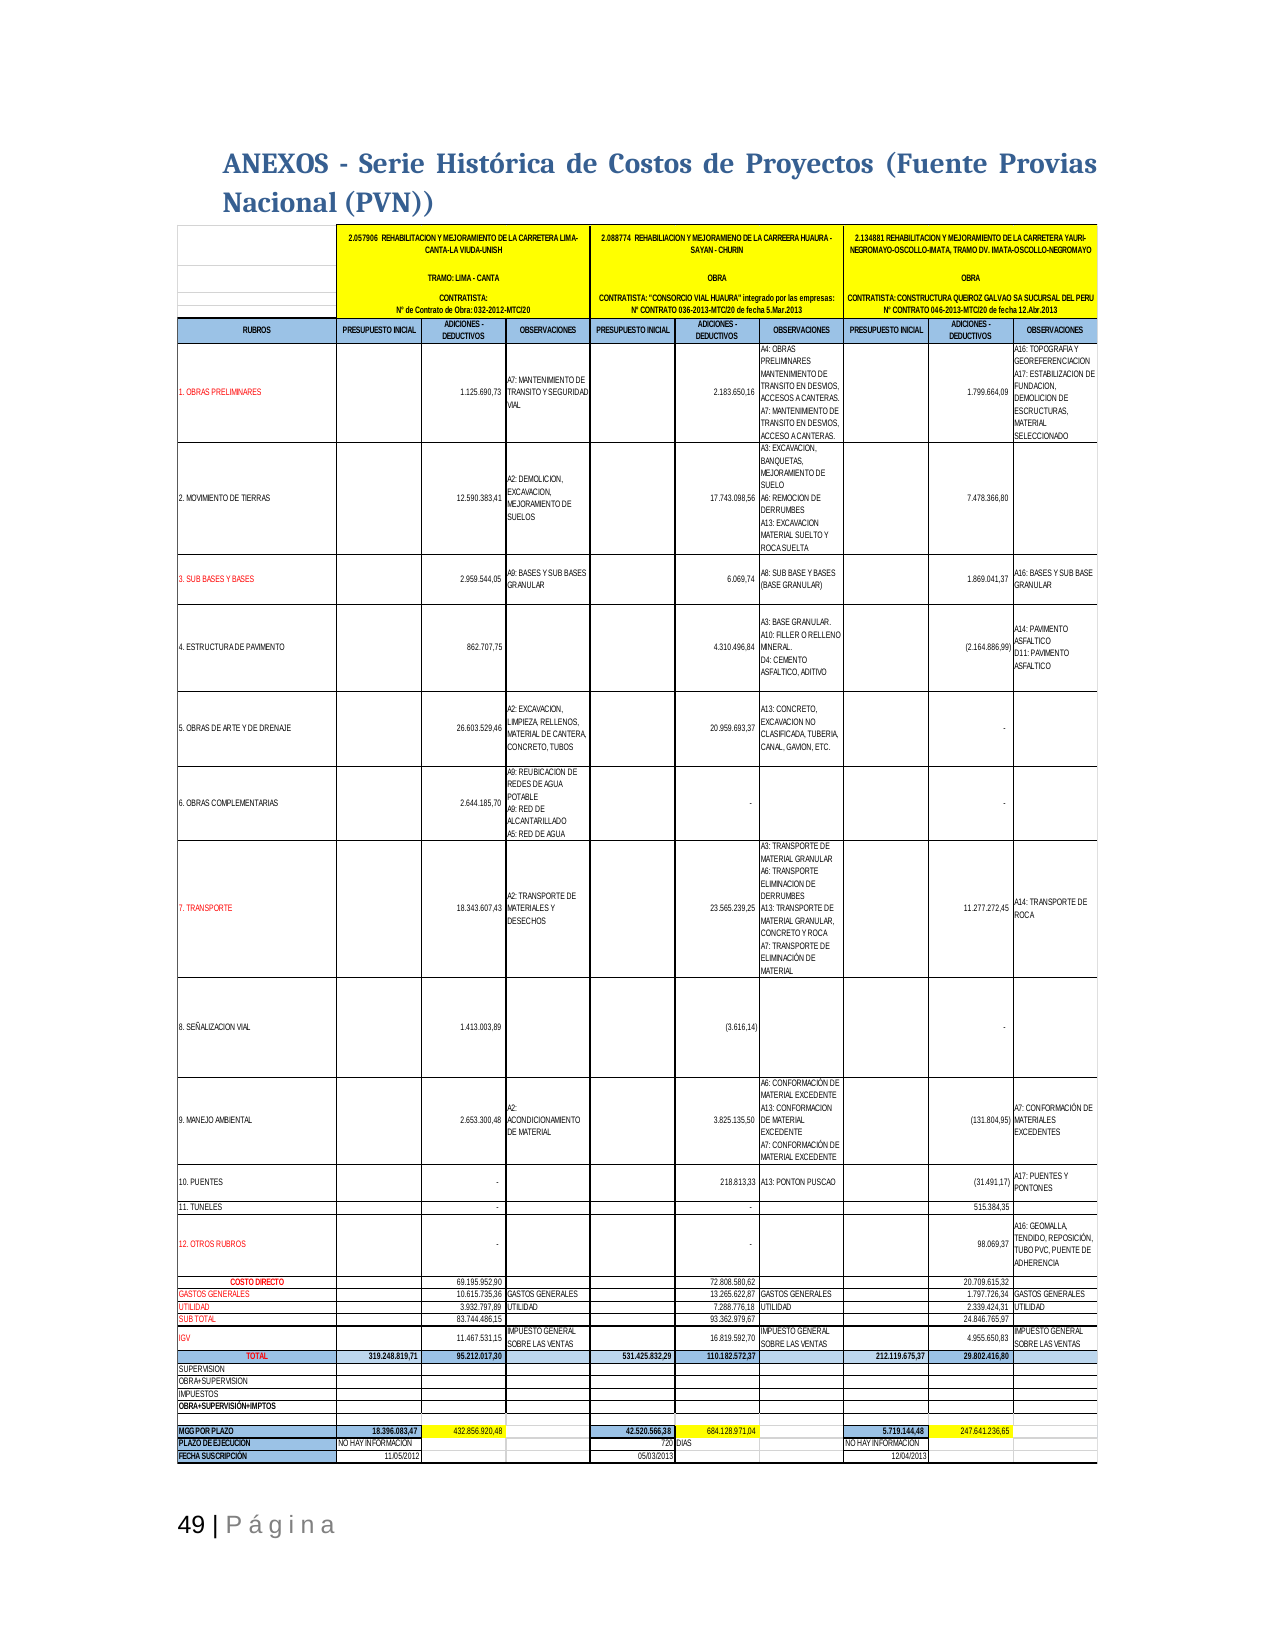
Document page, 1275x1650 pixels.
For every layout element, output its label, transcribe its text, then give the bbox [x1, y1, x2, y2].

subtitle ANEXOS - Serie Histórica de Costos de Proyectos (Fuente Provias Nacional (PVN)) [222, 148, 1098, 220]
